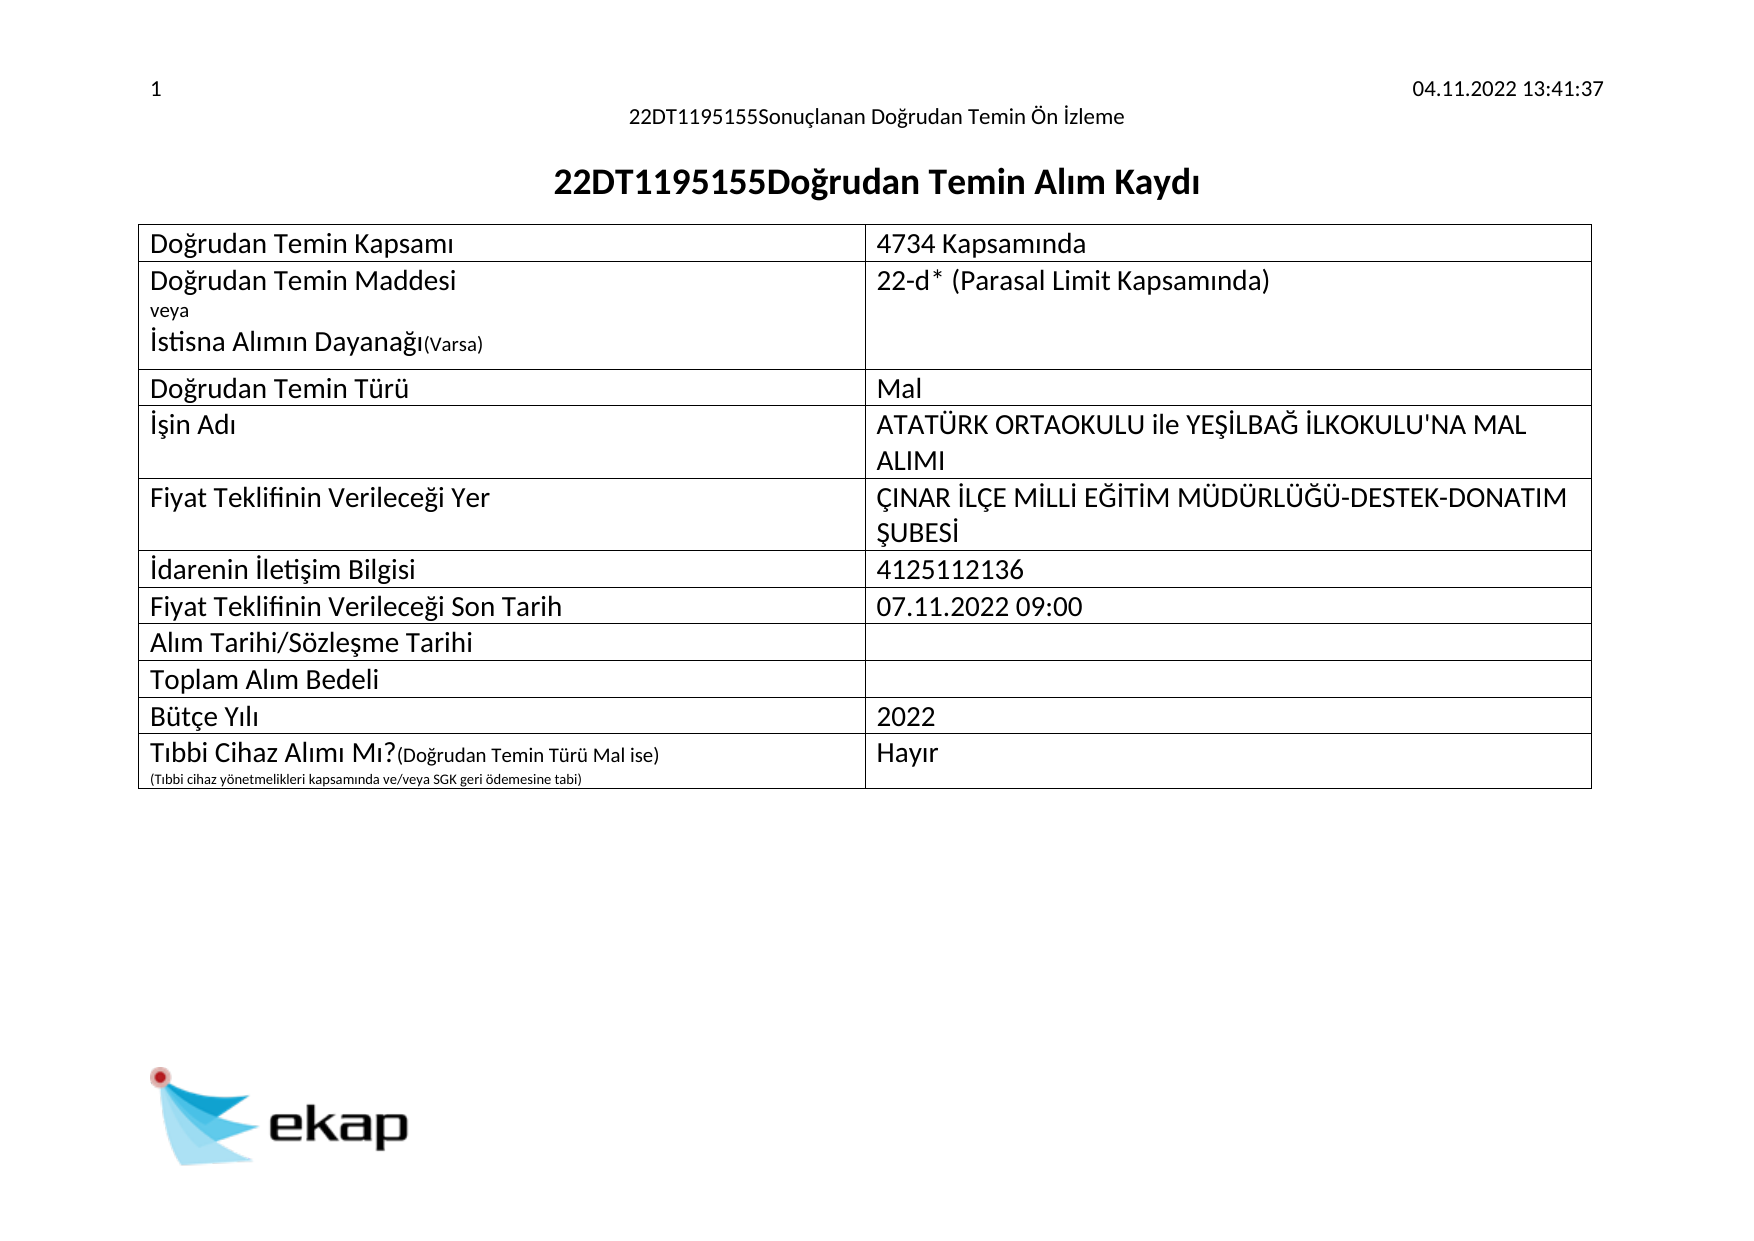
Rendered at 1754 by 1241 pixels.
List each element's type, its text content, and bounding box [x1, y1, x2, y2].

text 22DT1195155Doğrudan Temin Alım Kaydı [150, 158, 1604, 204]
table_cell Fiyat Teklifinin Verileceği Son Tarih [139, 588, 865, 623]
table_cell Tıbbi Cihaz Alımı Mı?(Doğrudan Temin Türü Mal ise) (Tıbbi cihaz yönetmelikleri kapsamında ve/veya SGK geri ödemesine tabi) [139, 734, 865, 788]
table_cell Alım Tarihi/Sözleşme Tarihi [139, 624, 865, 660]
table_cell Toplam Alım Bedeli [139, 661, 865, 697]
table_cell Mal [866, 370, 1591, 405]
table_cell [866, 661, 1591, 697]
table_cell 22-d* (Parasal Limit Kapsamında) [866, 262, 1591, 369]
table_cell Doğrudan Temin Türü [139, 370, 865, 405]
table_cell İdarenin İletişim Bilgisi [139, 551, 865, 587]
picture [150, 1067, 418, 1167]
table_header 4734 Kapsamında [866, 225, 1591, 261]
table_cell ATATÜRK ORTAOKULU ile YEŞİLBAĞ İLKOKULU'NA MAL ALIMI [866, 406, 1591, 478]
table_cell Doğrudan Temin Maddesi veya İstisna Alımın Dayanağı(Varsa) [139, 262, 865, 369]
table_cell Hayır [866, 734, 1591, 788]
table_cell Fiyat Teklifinin Verileceği Yer [139, 479, 865, 550]
table_cell ÇINAR İLÇE MİLLİ EĞİTİM MÜDÜRLÜĞÜ-DESTEK-DONATIM ŞUBESİ [866, 479, 1591, 550]
table_cell 2022 [866, 698, 1591, 733]
table_cell Bütçe Yılı [139, 698, 865, 733]
table_cell [866, 624, 1591, 660]
table_cell 07.11.2022 09:00 [866, 588, 1591, 623]
table_cell 4125112136 [866, 551, 1591, 587]
table_cell İşin Adı [139, 406, 865, 478]
table_header Doğrudan Temin Kapsamı [139, 225, 865, 261]
